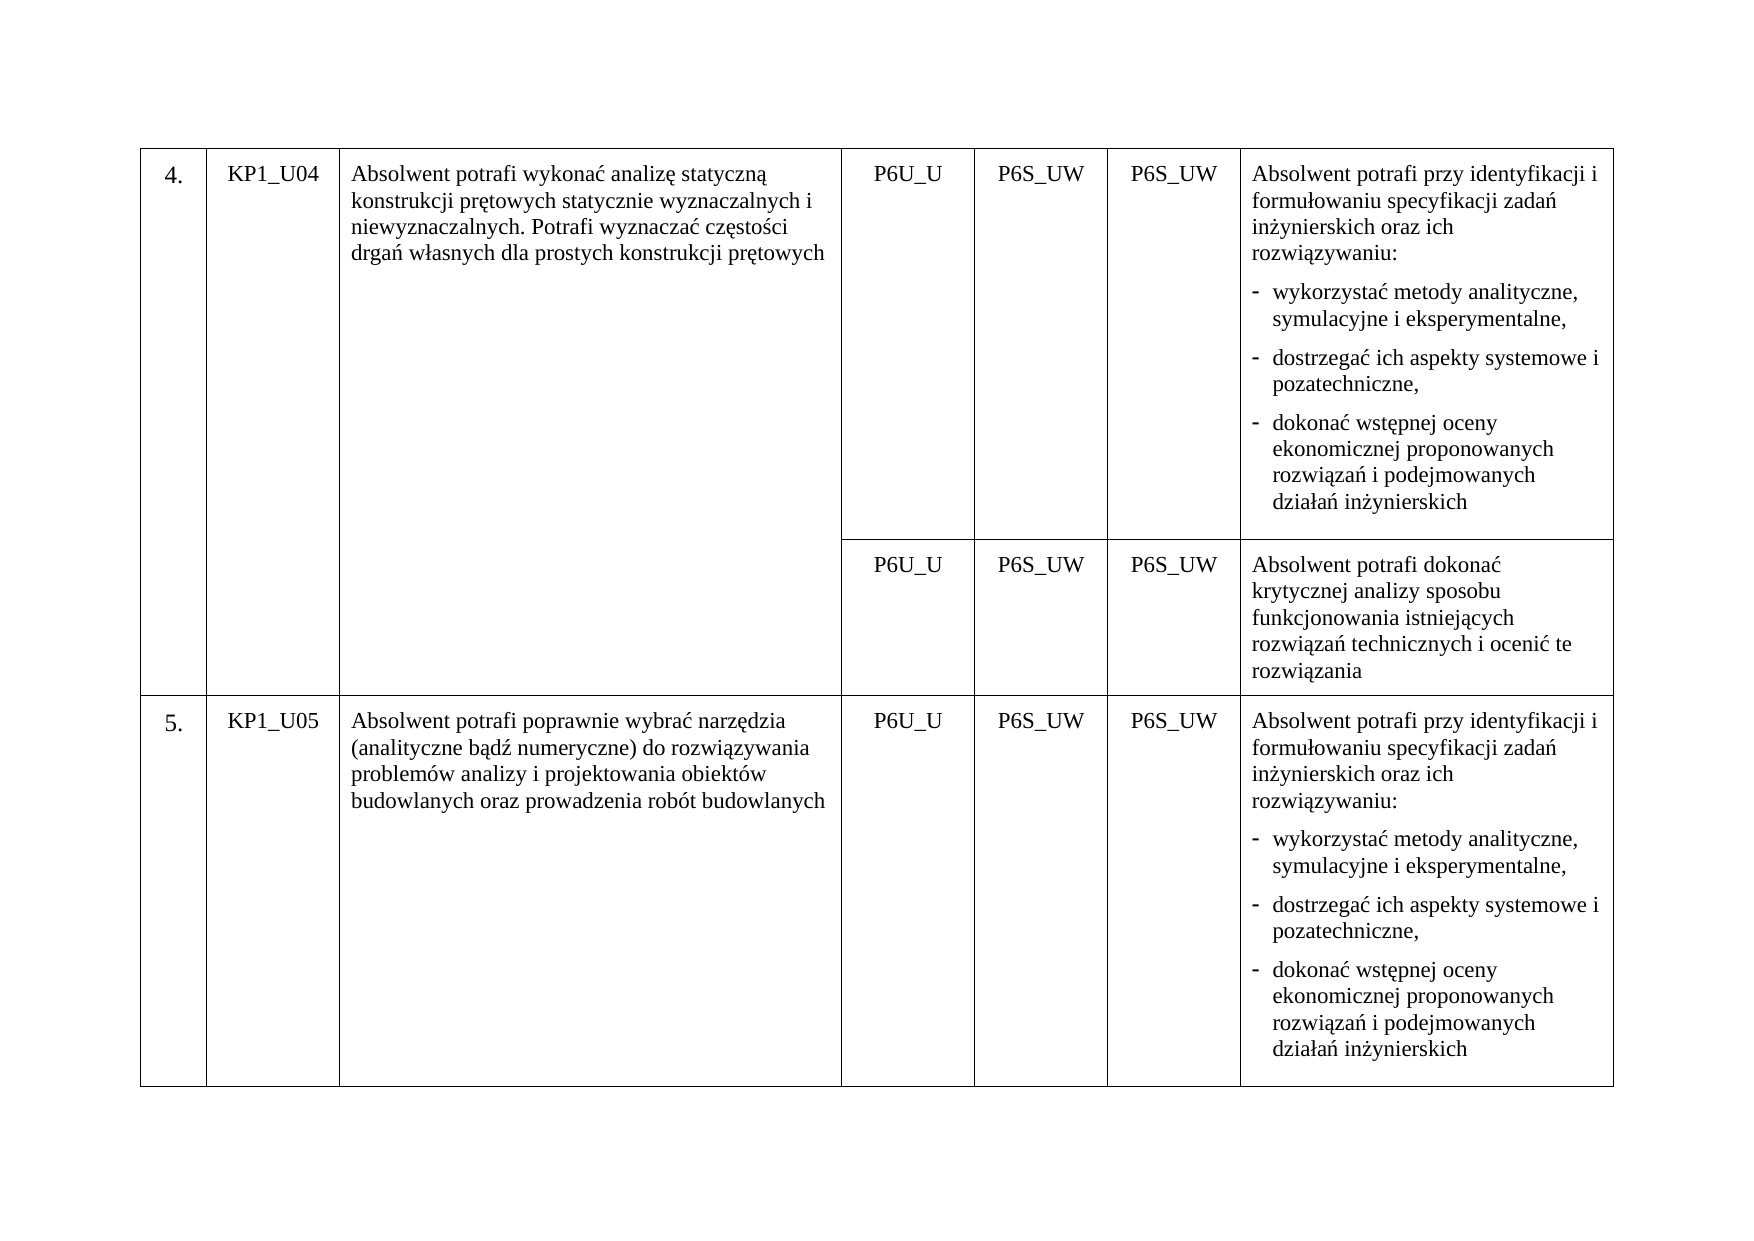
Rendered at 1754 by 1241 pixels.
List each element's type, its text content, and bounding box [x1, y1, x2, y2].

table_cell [1241, 696, 1613, 1086]
table_cell 4. [141, 149, 206, 695]
table_cell KP1_U04 [207, 149, 339, 695]
table_cell Absolwent potrafi dokonać krytycznej analizy sposobu funkcjonowania istniejących rozwiązań technicznych i ocenić te rozwiązania [1241, 540, 1613, 695]
table_cell P6S_UW [975, 696, 1107, 1086]
table_cell P6U_U [842, 149, 974, 538]
table_cell P6S_UW [1108, 149, 1240, 538]
table_cell Absolwent potrafi wykonać analizę statyczną konstrukcji prętowych statycznie wyznaczalnych i niewyznaczalnych. Potrafi wyznaczać częstości drgań własnych dla prostych konstrukcji prętowych [340, 149, 841, 695]
table_cell P6U_U [842, 540, 974, 695]
table_cell 5. [141, 696, 206, 1086]
table_cell P6U_U [842, 696, 974, 1086]
table_cell P6S_UW [1108, 696, 1240, 1086]
table_cell Absolwent potrafi poprawnie wybrać narzędzia (analityczne bądź numeryczne) do rozwiązywania problemów analizy i projektowania obiektów budowlanych oraz prowadzenia robót budowlanych [340, 696, 841, 1086]
table_cell P6S_UW [975, 149, 1107, 538]
table_cell P6S_UW [1108, 540, 1240, 695]
table_cell P6S_UW [975, 540, 1107, 695]
table_cell KP1_U05 [207, 696, 339, 1086]
